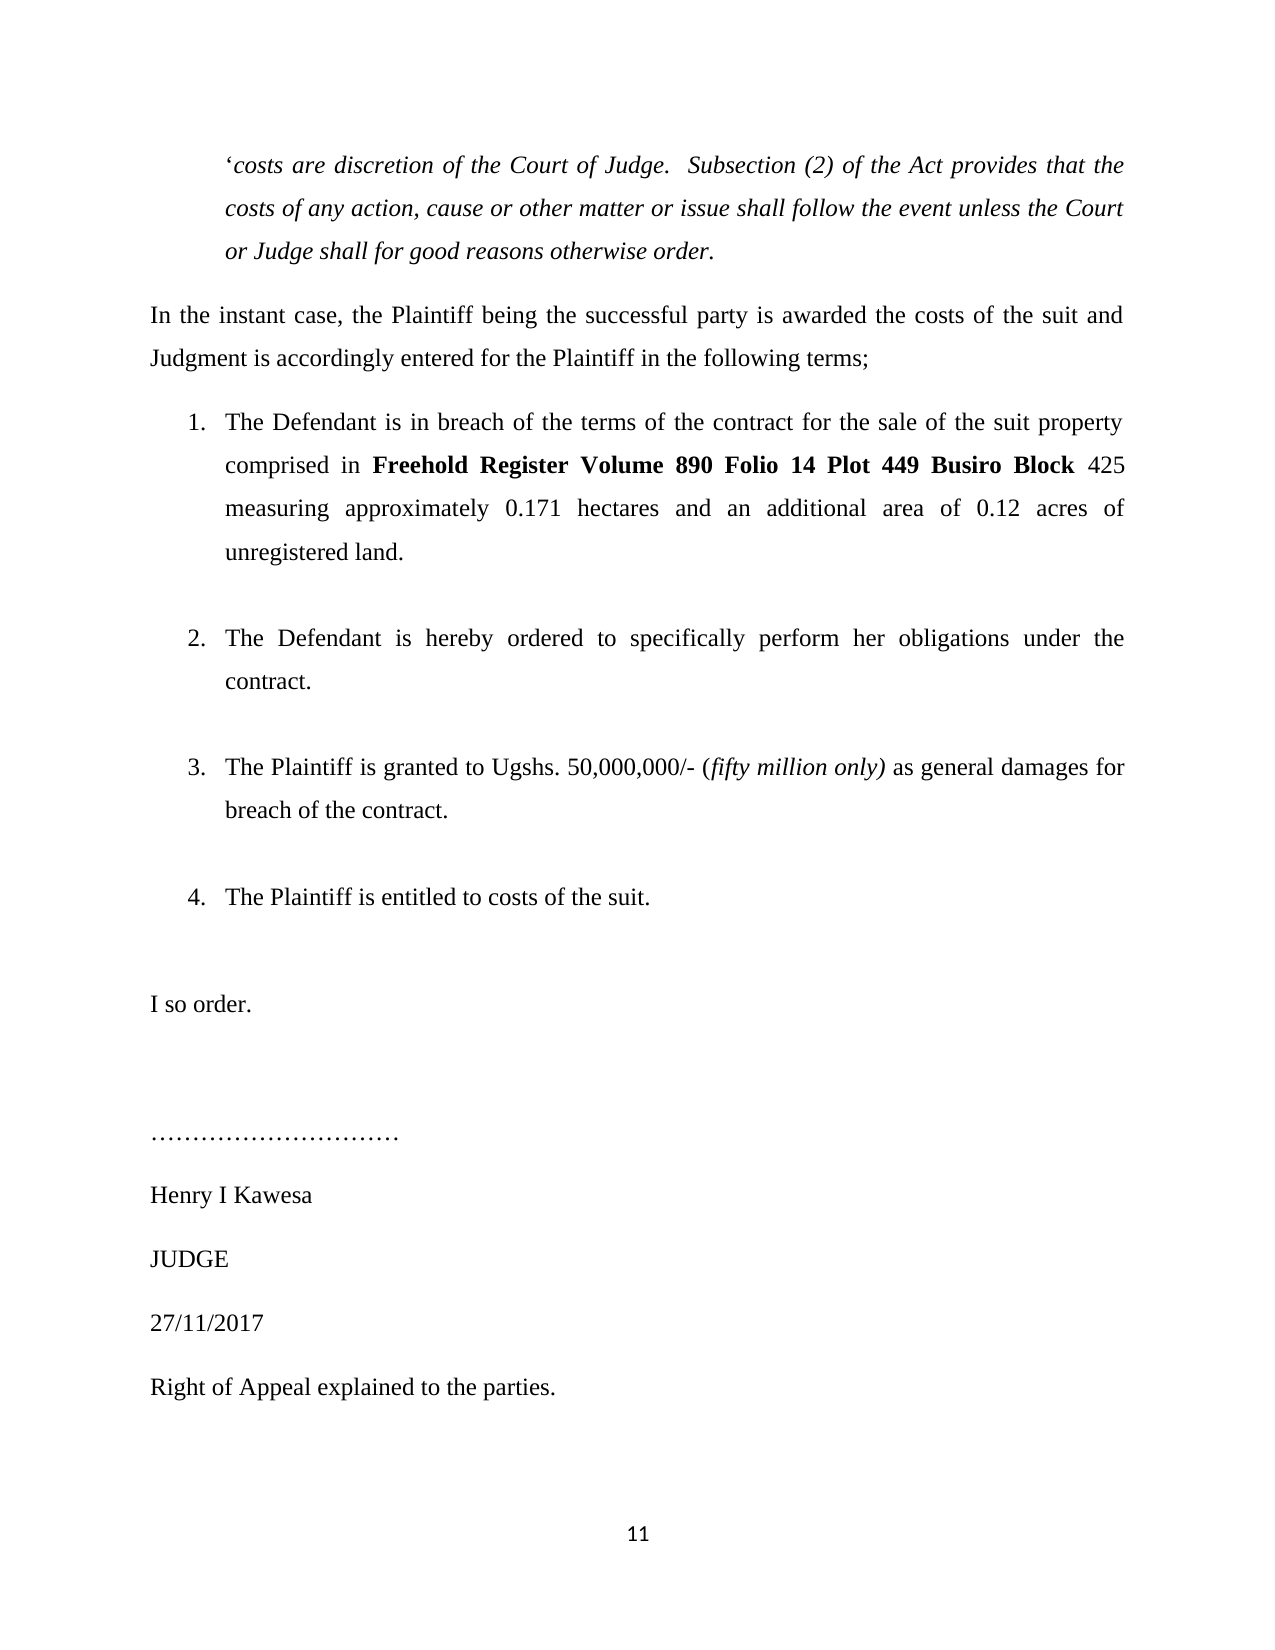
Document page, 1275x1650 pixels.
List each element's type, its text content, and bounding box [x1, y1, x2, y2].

text JUDGE [150, 1244, 1125, 1273]
text Right of Appeal explained to the parties. [150, 1372, 1125, 1401]
text Henry I Kawesa [150, 1181, 1125, 1209]
list The Defendant is in breach of the terms of the contract for the sale of the suit property comprised in Freehold Register Volume 890 Folio 14 Plot 449 Busiro Block 425 measuring approximately 0.171 hectares and an additional area of 0.12 acres of unregistered land. [187, 407, 1125, 565]
text I so order. [150, 989, 1125, 1017]
list The Plaintiff is entitled to costs of the suit. [187, 882, 1125, 910]
text 27/11/2017 [150, 1308, 1125, 1337]
text ‘costs are discretion of the Court of Judge. Subsection (2) of the Act provides that the costs of any action, cause or other matter or issue shall follow the event unless the Court or Judge shall for good reasons otherwise order. [225, 150, 1125, 265]
list The Plaintiff is granted to Ugshs. 50,000,000/- (fifty million only) as general damages for breach of the contract. [187, 752, 1125, 824]
text ………………………… [150, 1117, 1125, 1145]
list The Defendant is hereby ordered to specifically perform her obligations under the contract. [187, 623, 1125, 695]
text In the instant case, the Plaintiff being the successful party is awarded the costs of the suit and Judgment is accordingly entered for the Plaintiff in the following terms; [150, 300, 1125, 372]
